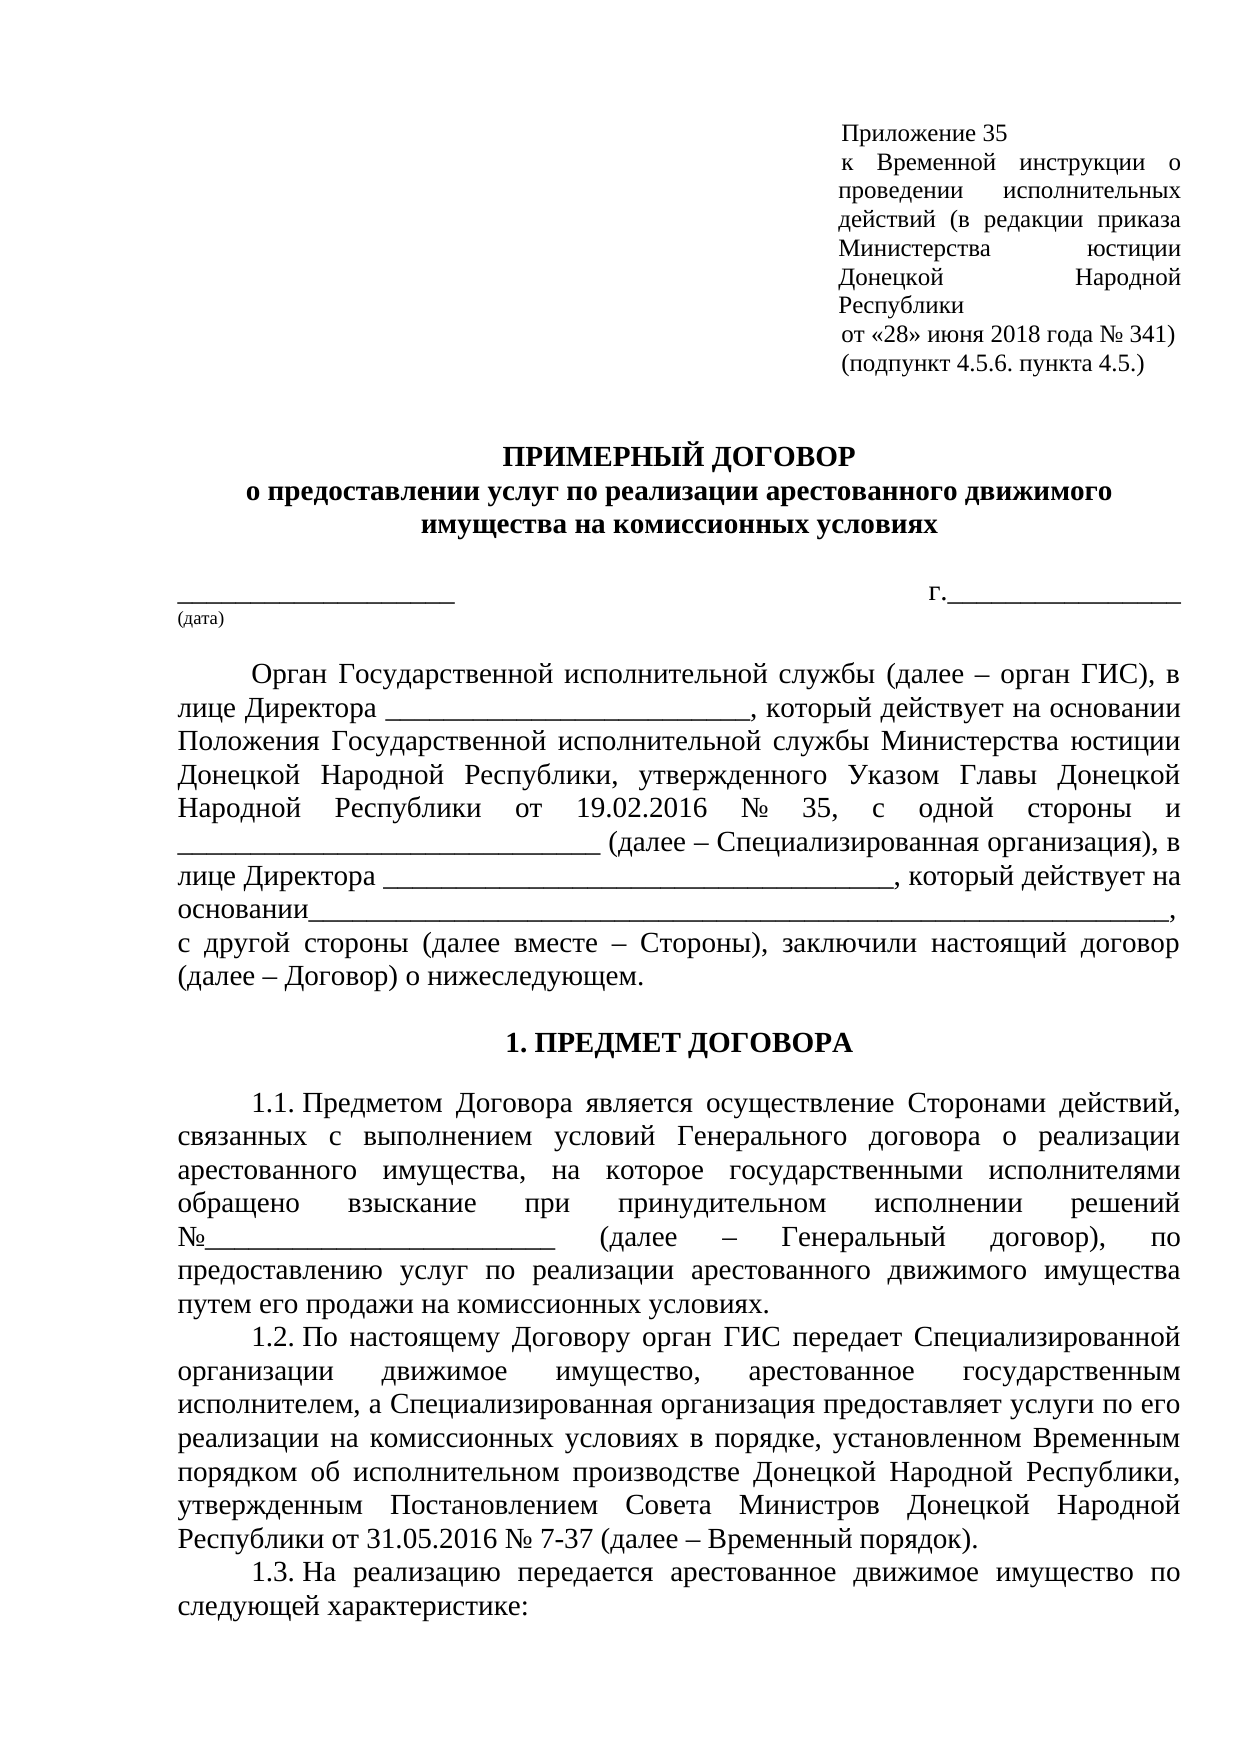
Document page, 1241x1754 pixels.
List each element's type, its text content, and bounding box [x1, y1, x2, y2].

text (подпункт 4.5.6. пункта 4.5.) [767, 348, 1181, 377]
text Приложение 35 [767, 118, 1181, 147]
text (дата) [177, 607, 1181, 628]
text Орган Государственной исполнительной службы (далее – орган ГИС), в лице Директора _________________________, который действует на основании Положения Государственной исполнительной службы Министерства юстиции Донецкой Народной Республики, утвержденного Указом Главы Донецкой Народной Республики от 19.02.2016 № 35, с одной стороны и _____________________________ (далее – Специализированная организация), в лице Директора ___________________________________, который действует на основании___________________________________________________________, с другой стороны (далее вместе – Стороны), заключили настоящий договор (далее – Договор) о нижеследующем. [177, 656, 1181, 992]
text 1.2. По настоящему Договору орган ГИС передает Специализированной организации движимое имущество, арестованное государственным исполнителем, а Специализированная организация предоставляет услуги по его реализации на комиссионных условиях в порядке, установленном Временным порядком об исполнительном производстве Донецкой Народной Республики, утвержденным Постановлением Совета Министров Донецкой Народной Республики от 31.05.2016 № 7-37 (далее – Временный порядок). [177, 1319, 1181, 1554]
text ___________________ г.________________ [177, 573, 1181, 607]
text 1. ПРЕДМЕТ ДОГОВОРА [177, 1025, 1181, 1059]
text ПРИМЕРНЫЙ ДОГОВОР [177, 439, 1181, 473]
text о предоставлении услуг по реализации арестованного движимого имущества на комиссионных условиях [177, 473, 1181, 540]
text 1.1. Предметом Договора является осуществление Сторонами действий, связанных с выполнением условий Генерального договора о реализации арестованного имущества, на которое государственными исполнителями обращено взыскание при принудительном исполнении решений №________________________ (далее – Генеральный договор), по предоставлению услуг по реализации арестованного движимого имущества путем его продажи на комиссионных условиях. [177, 1085, 1181, 1319]
text 1.3. На реализацию передается арестованное движимое имущество по следующей характеристике: [177, 1554, 1181, 1621]
text от «28» июня 2018 года № 341) [838, 319, 1181, 348]
text к Временной инструкции о проведении исполнительных действий (в редакции приказа Министерства юстиции Донецкой Народной Республики [838, 147, 1181, 319]
